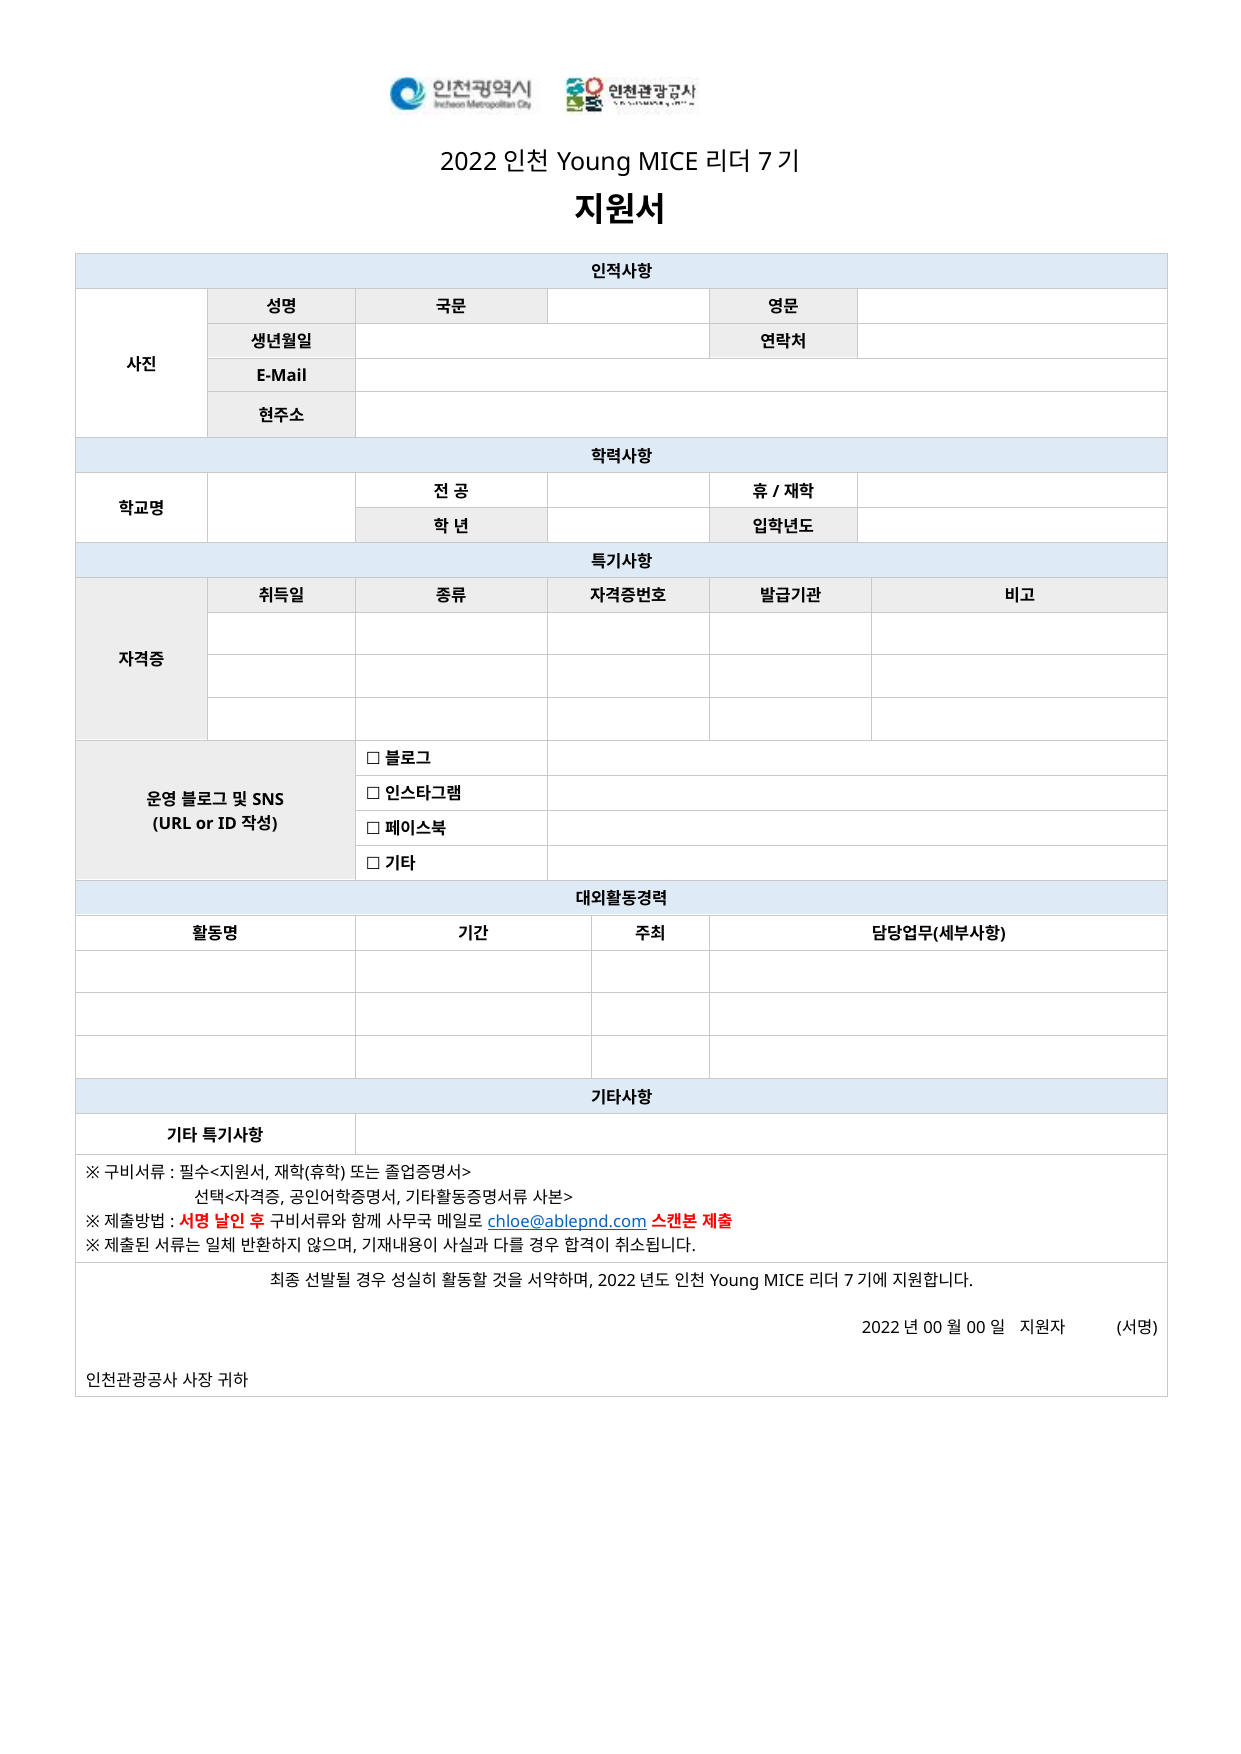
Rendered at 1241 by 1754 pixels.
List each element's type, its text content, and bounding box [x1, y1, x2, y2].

table_cell [592, 993, 709, 1035]
table_cell [356, 993, 591, 1035]
table_cell 영문 [710, 289, 857, 323]
table_cell 종류 [356, 578, 547, 612]
table_cell 운영 블로그 및 SNS (URL or ID 작성) [76, 741, 355, 879]
table_cell [356, 655, 547, 696]
table_cell [548, 846, 1167, 879]
table_cell [858, 508, 1167, 542]
table_cell [548, 776, 1167, 809]
table_cell 특기사항 [76, 543, 1167, 577]
table_cell 대외활동경력 [76, 881, 1167, 914]
table_cell 학력사항 [76, 438, 1167, 472]
table_cell [710, 951, 1167, 992]
table_cell 현주소 [208, 392, 355, 437]
table_cell 활동명 [76, 916, 355, 949]
table_cell [548, 811, 1167, 844]
table_cell [548, 613, 709, 654]
table_cell [872, 698, 1167, 739]
table_cell [592, 951, 709, 992]
table_cell 담당업무(세부사항) [710, 916, 1167, 949]
table_cell [872, 655, 1167, 696]
table_cell E-Mail [208, 359, 355, 391]
table_cell [208, 613, 355, 654]
table_cell 취득일 [208, 578, 355, 612]
picture [390, 77, 699, 115]
table_cell 국문 [356, 289, 547, 323]
table_cell [858, 473, 1167, 507]
table_cell 학교명 [76, 473, 207, 542]
table_cell 자격증번호 [548, 578, 709, 612]
table_cell [208, 655, 355, 696]
table_cell [710, 655, 871, 696]
table_cell ☐ 페이스북 [356, 811, 547, 844]
table_cell 성명 [208, 289, 355, 323]
table_cell [356, 1036, 591, 1078]
table_cell [592, 1036, 709, 1078]
table_cell 기타 특기사항 [76, 1114, 355, 1154]
table_cell [548, 741, 1167, 774]
table_cell 사진 [76, 289, 207, 437]
table_cell 주최 [592, 916, 709, 949]
table_cell 입학년도 [710, 508, 857, 542]
table_cell [872, 613, 1167, 654]
text 2022 인천 Young MICE 리더 7기 [67, 139, 1173, 178]
table_cell ☐ 블로그 [356, 741, 547, 774]
table_cell [548, 473, 709, 507]
table_cell [548, 289, 709, 323]
table_cell [356, 392, 1167, 437]
table_cell 발급기관 [710, 578, 871, 612]
table_cell [548, 655, 709, 696]
table_cell 휴 / 재학 [710, 473, 857, 507]
table_cell [858, 289, 1167, 323]
table_cell [208, 698, 355, 739]
table_cell 비고 [872, 578, 1167, 612]
text 지원서 [67, 181, 1173, 233]
table_cell 연락처 [710, 324, 857, 357]
table_cell 기타사항 [76, 1079, 1167, 1113]
table_cell ※ 구비서류 : 필수<지원서, 재학(휴학) 또는 졸업증명서> 선택<자격증, 공인어학증명서, 기타활동증명서류 사본> ※ 제출방법 : 서명 날인 후 구비서류와 함께 사무국 메일로 chloe@ablepnd.com 스캔본 제출 ※ 제출된 서류는 일체 반환하지 않으며, 기재내용이 사실과 다를 경우 합격이 취소됩니다. [76, 1155, 1167, 1262]
table_cell [76, 951, 355, 992]
table_cell [76, 1036, 355, 1078]
table_cell [356, 951, 591, 992]
table_cell [76, 993, 355, 1035]
table_cell [356, 359, 1167, 391]
table_cell 자격증 [76, 578, 207, 739]
table_cell 생년월일 [208, 324, 355, 357]
table_cell 전 공 [356, 473, 547, 507]
table_cell [356, 613, 547, 654]
table_cell ☐ 기타 [356, 846, 547, 879]
table_cell [710, 613, 871, 654]
table_cell [858, 324, 1167, 357]
table_cell 학 년 [356, 508, 547, 542]
table_cell ☐ 인스타그램 [356, 776, 547, 809]
table_cell [548, 508, 709, 542]
table_header 인적사항 [76, 254, 1167, 288]
table_cell [356, 698, 547, 739]
table_cell [710, 1036, 1167, 1078]
table_cell [710, 698, 871, 739]
table_cell 기간 [356, 916, 591, 949]
table_cell [356, 324, 709, 357]
table_cell [548, 698, 709, 739]
table_cell [356, 1114, 1167, 1154]
table_cell [208, 473, 355, 542]
table_cell 최종 선발될 경우 성실히 활동할 것을 서약하며, 2022년도 인천 Young MICE 리더 7기에 지원합니다. 2022년 00 월 00 일 지원자 (서명) 인천관광공사 사장 귀하 [76, 1263, 1167, 1396]
table_cell [710, 993, 1167, 1035]
